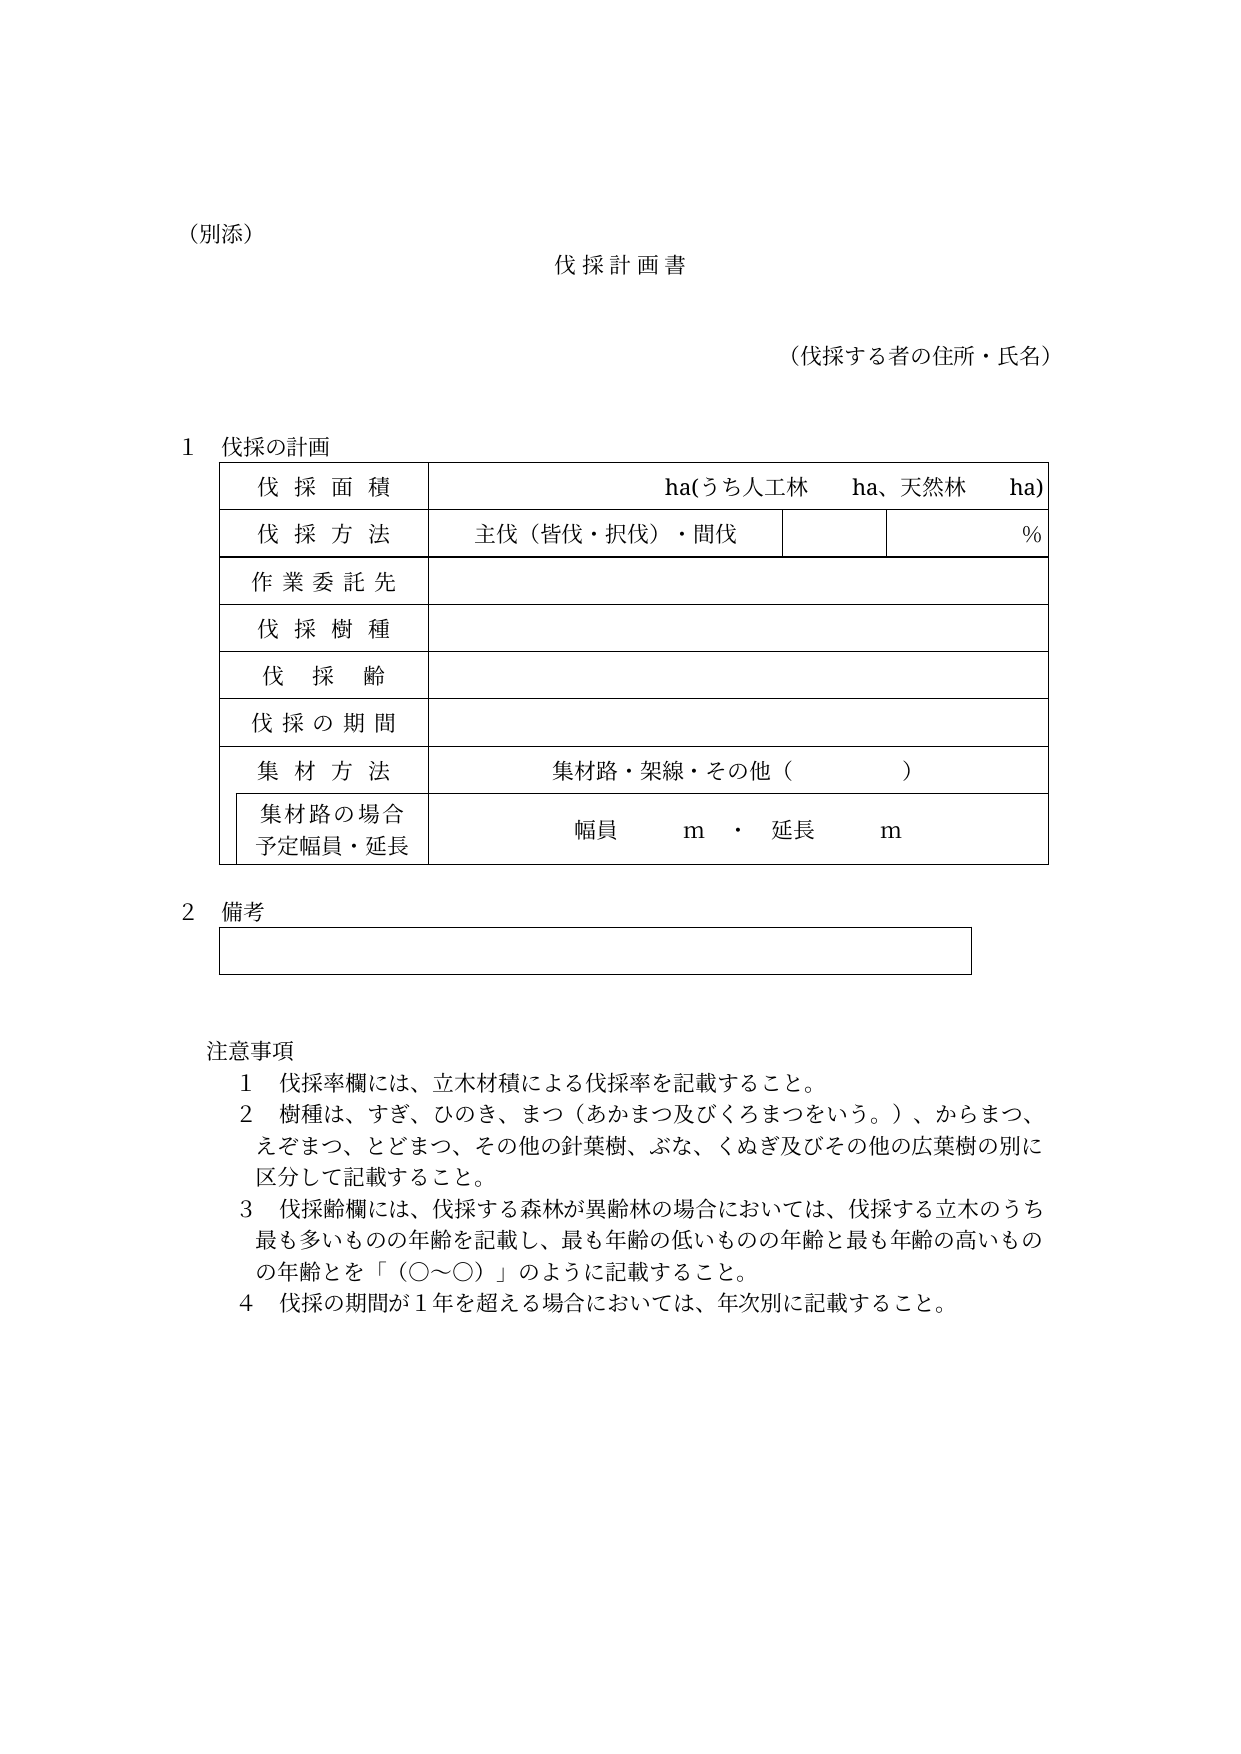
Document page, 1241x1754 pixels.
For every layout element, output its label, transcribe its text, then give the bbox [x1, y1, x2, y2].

table_cell 伐採樹種 [220, 605, 428, 651]
table_cell [429, 699, 1048, 746]
text １ 伐採の計画 [177, 430, 1063, 462]
table_cell [429, 652, 1048, 698]
text ２ 樹種は、すぎ、ひのき、まつ（あかまつ及びくろまつをいう。）、からまつ、えぞまつ、とどまつ、その他の針葉樹、ぶな、くぬぎ及びその他の広葉樹の別に区分して記載すること。 [236, 1097, 1063, 1192]
table_cell 集材路の場合 予定幅員・延長 [237, 794, 428, 864]
text ４ 伐採の期間が１年を超える場合においては、年次別に記載すること。 [236, 1286, 1063, 1318]
text （伐採する者の住所・氏名） [177, 339, 1063, 371]
table_header ha(うち人工林 ha、天然林 ha) [429, 463, 1048, 509]
table_cell [429, 558, 1048, 604]
text ２ 備考 [177, 895, 1063, 927]
table_cell 作業委託先 [220, 558, 428, 604]
table_cell ％ [887, 510, 1048, 556]
table_cell 伐採の期間 [220, 699, 428, 746]
text 注意事項 [206, 1034, 1063, 1066]
table_cell 集材方法 [220, 747, 428, 793]
table_header 伐採面積 [220, 463, 428, 509]
table_cell 伐採齢 [220, 652, 428, 698]
table_cell [429, 605, 1048, 651]
text １ 伐採率欄には、立木材積による伐採率を記載すること。 [236, 1066, 1063, 1097]
table_cell 伐採方法 [220, 510, 428, 556]
text （別添） [177, 217, 1063, 248]
text 伐 採 計 画 書 [177, 248, 1063, 280]
table_header [220, 928, 971, 974]
table_cell 幅員 ｍ ・ 延長 ｍ [429, 794, 1048, 864]
text ３ 伐採齢欄には、伐採する森林が異齢林の場合においては、伐採する立木のうち最も多いものの年齢を記載し、最も年齢の低いものの年齢と最も年齢の高いものの年齢とを「（○～○）」のように記載すること。 [236, 1192, 1063, 1286]
table_cell 集材路・架線・その他（ ） [429, 747, 1048, 793]
table_cell [220, 793, 236, 864]
table_cell [783, 510, 886, 556]
table_cell 主伐（皆伐・択伐）・間伐 [429, 510, 782, 556]
